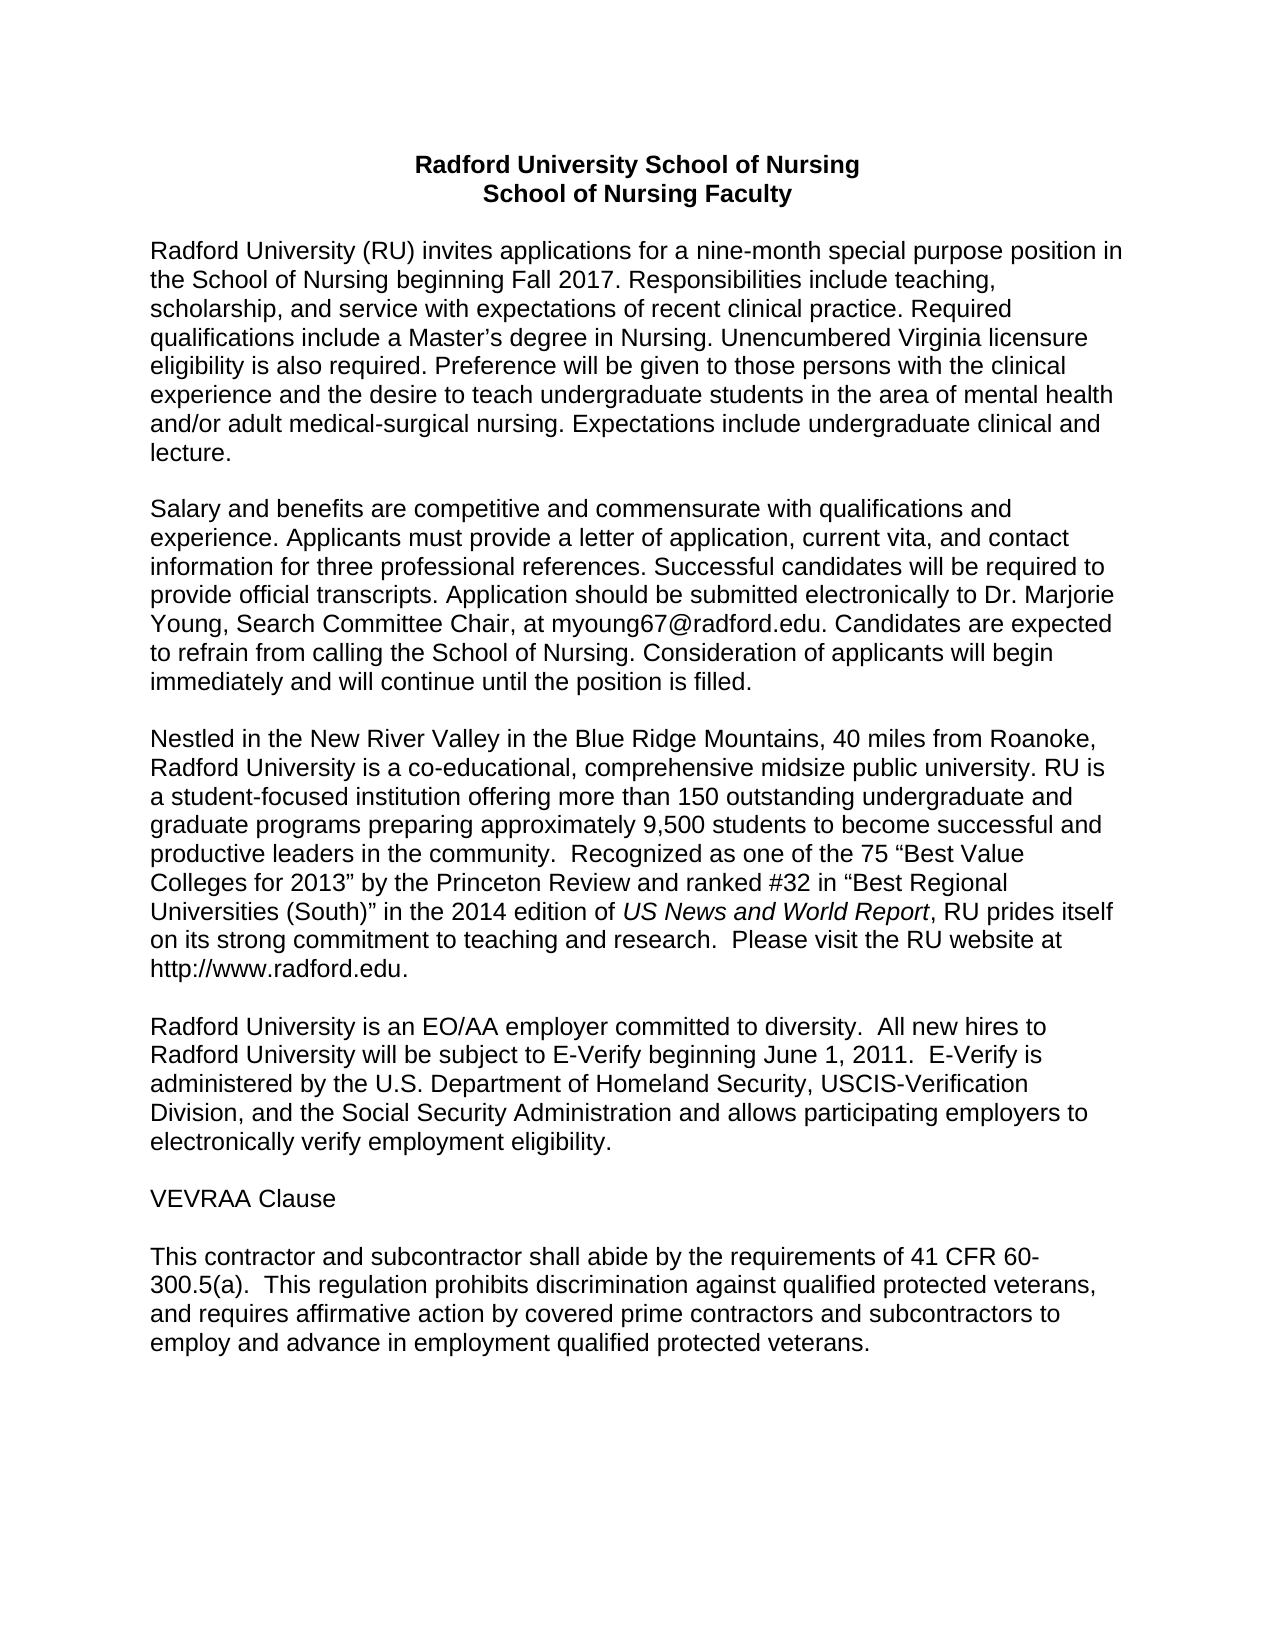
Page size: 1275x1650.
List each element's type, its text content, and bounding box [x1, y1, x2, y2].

text This contractor and subcontractor shall abide by the requirements of 41 CFR 60-300.5(a). This regulation prohibits discrimination against qualified protected veterans, and requires affirmative action by covered prime contractors and subcontractors to employ and advance in employment qualified protected veterans. [150, 1242, 1125, 1357]
text Radford University School of Nursing [150, 150, 1125, 179]
text Radford University (RU) invites applications for a nine-month special purpose position in the School of Nursing beginning Fall 2017. Responsibilities include teaching, scholarship, and service with expectations of recent clinical practice. Required qualifications include a Master’s degree in Nursing. Unencumbered Virginia licensure eligibility is also required. Preference will be given to those persons with the clinical experience and the desire to teach undergraduate students in the area of mental health and/or adult medical-surgical nursing. Expectations include undergraduate clinical and lecture. [150, 236, 1125, 466]
text VEVRAA Clause [150, 1184, 1125, 1213]
text Radford University is an EO/AA employer committed to diversity. All new hires to Radford University will be subject to E-Verify beginning June 1, 2011. E-Verify is administered by the U.S. Department of Homeland Security, USCIS-Verification Division, and the Social Security Administration and allows participating employers to electronically verify employment eligibility. [150, 1012, 1125, 1156]
text Nestled in the New River Valley in the Blue Ridge Mountains, 40 miles from Roanoke, Radford University is a co-educational, comprehensive midsize public university. RU is a student-focused institution offering more than 150 outstanding undergraduate and graduate programs preparing approximately 9,500 students to become successful and productive leaders in the community. Recognized as one of the 75 “Best Value Colleges for 2013” by the Princeton Review and ranked #32 in “Best Regional Universities (South)” in the 2014 edition of US News and World Report, RU prides itself on its strong commitment to teaching and research. Please visit the RU website at http://www.radford.edu. [150, 724, 1125, 983]
text School of Nursing Faculty [150, 179, 1125, 207]
text Salary and benefits are competitive and commensurate with qualifications and experience. Applicants must provide a letter of application, current vita, and contact information for three professional references. Successful candidates will be required to provide official transcripts. Application should be submitted electronically to Dr. Marjorie Young, Search Committee Chair, at myoung67@radford.edu. Candidates are expected to refrain from calling the School of Nursing. Consideration of applicants will begin immediately and will continue until the position is filled. [150, 494, 1125, 696]
